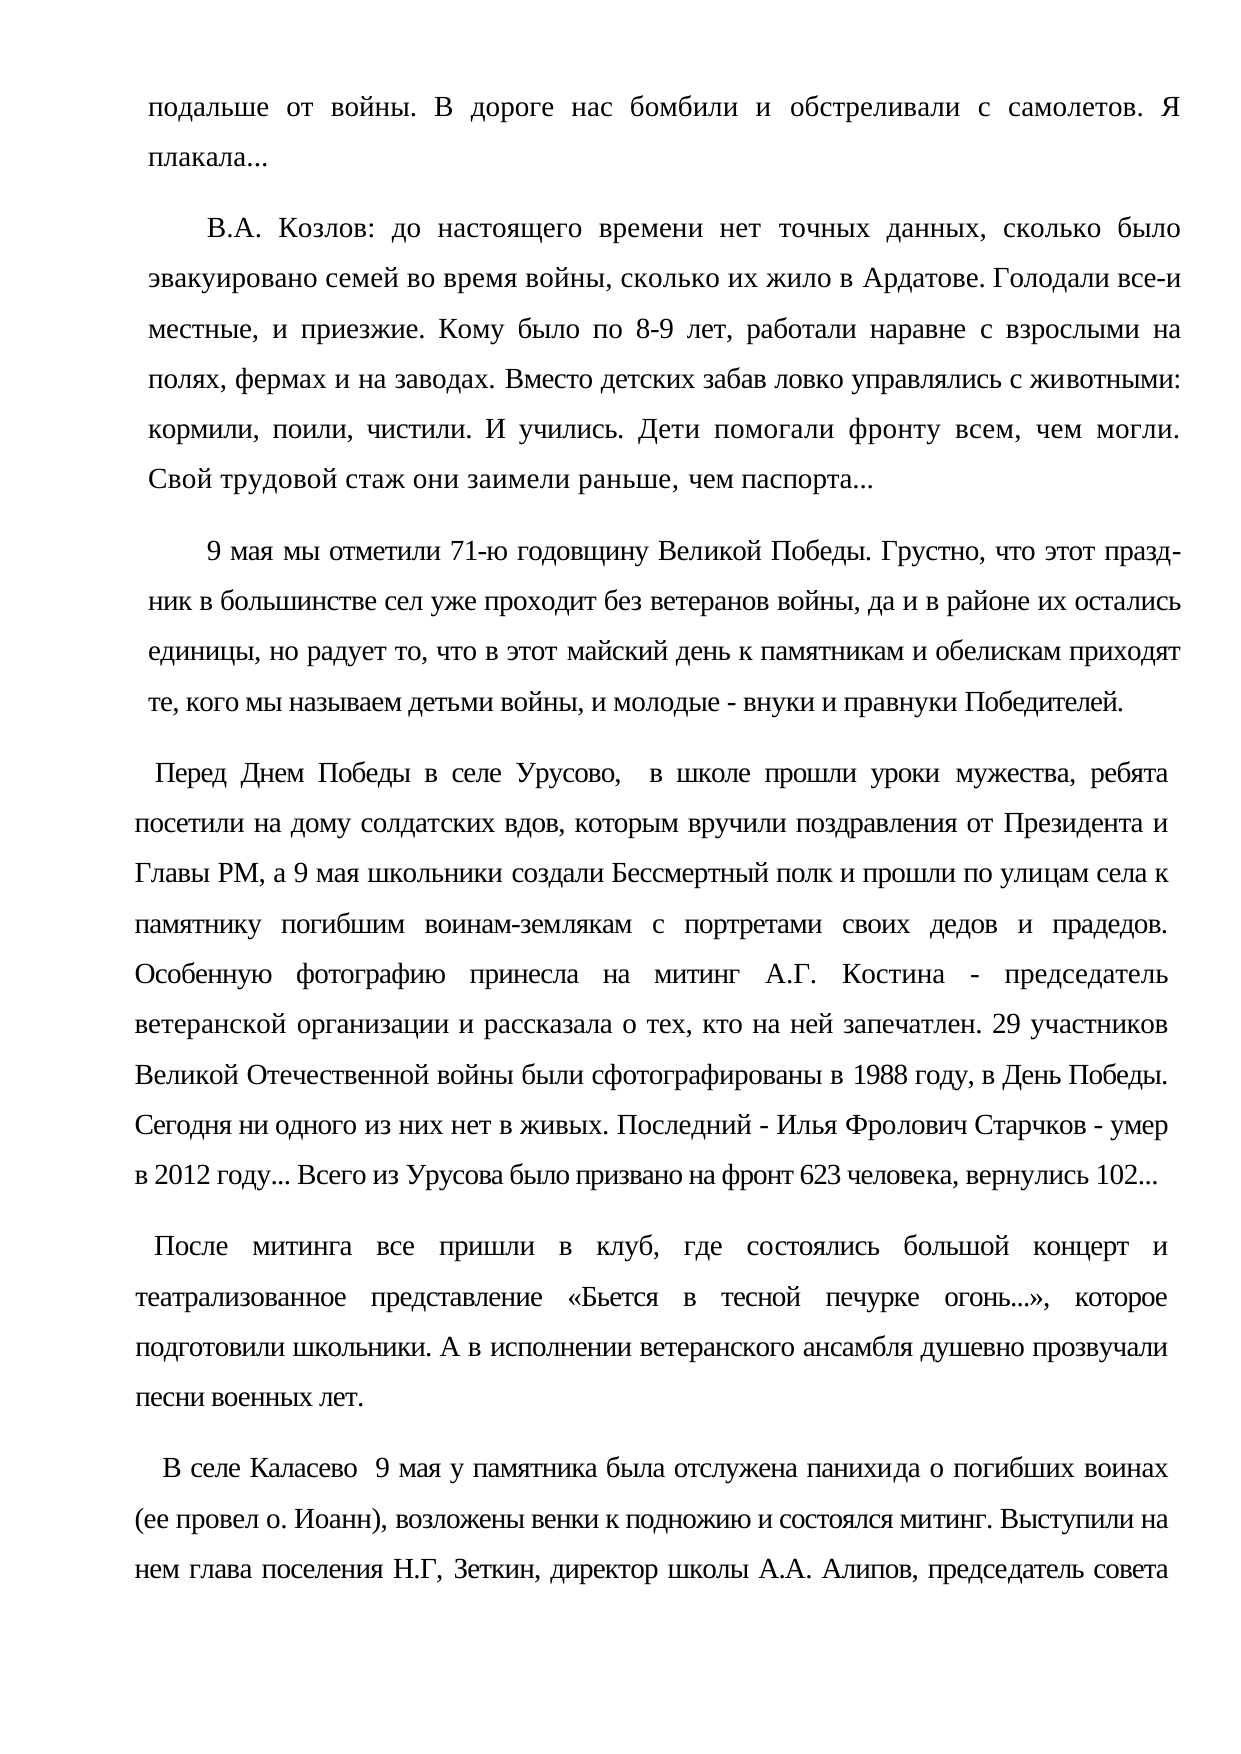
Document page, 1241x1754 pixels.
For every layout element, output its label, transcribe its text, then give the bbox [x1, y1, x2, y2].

text После митинга все пришли в клуб, где состоялись большой концерт и театрализованное представление «Бьется в тесной печурке огонь...», которое подготовили школьники. А в исполнении ветеранского ансамбля душевно прозвучали песни военных лет. [135, 1228, 1168, 1413]
text Перед Днем Победы в селе Урусово, в школе прошли уроки мужества, ребята посетили на дому солдатских вдов, которым вручили поздравления от Президента и Главы РМ, а 9 мая школьники создали Бессмертный полк и прошли по улицам села к памятнику погибшим воинам-землякам с портретами своих дедов и прадедов. Особенную фотографию принесла на митинг А.Г. Костина - председатель ветеранской организации и рассказала о тех, кто на ней запечатлен. 29 участников Великой Отечественной войны были сфотографированы в 1988 году, в День Победы. Сегодня ни одного из них нет в живых. Последний - Илья Фролович Старчков - умер в 2012 году... Всего из Урусова было призвано на фронт 623 человека, вернулись 102... [134, 755, 1168, 1191]
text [134, 1451, 1168, 1585]
text 9 мая мы отметили 71-ю годовщину Великой Победы. Грустно, что этот праздник в большинстве сел уже проходит без ветеранов войны, да и в районе их остались единицы, но радует то, что в этот майский день к памятникам и обелискам приходят те, кого мы называем детьми войны, и молодые - внуки и правнуки Победителей. [148, 533, 1181, 717]
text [148, 89, 1181, 172]
text В.А. Козлов: до настоящего времени нет точных данных, сколько было эвакуировано семей во время войны, сколько их жило в Ардатове. Голодали все-и местные, и приезжие. Кому было по 8-9 лет, работали наравне с взрослыми на полях, фермах и на заводах. Вместо детских забав ловко управлялись с животными: кормили, поили, чистили. И учились. Дети помогали фронту всем, чем могли. Свой трудовой стаж они заимели раньше, чем паспорта... [148, 210, 1181, 495]
